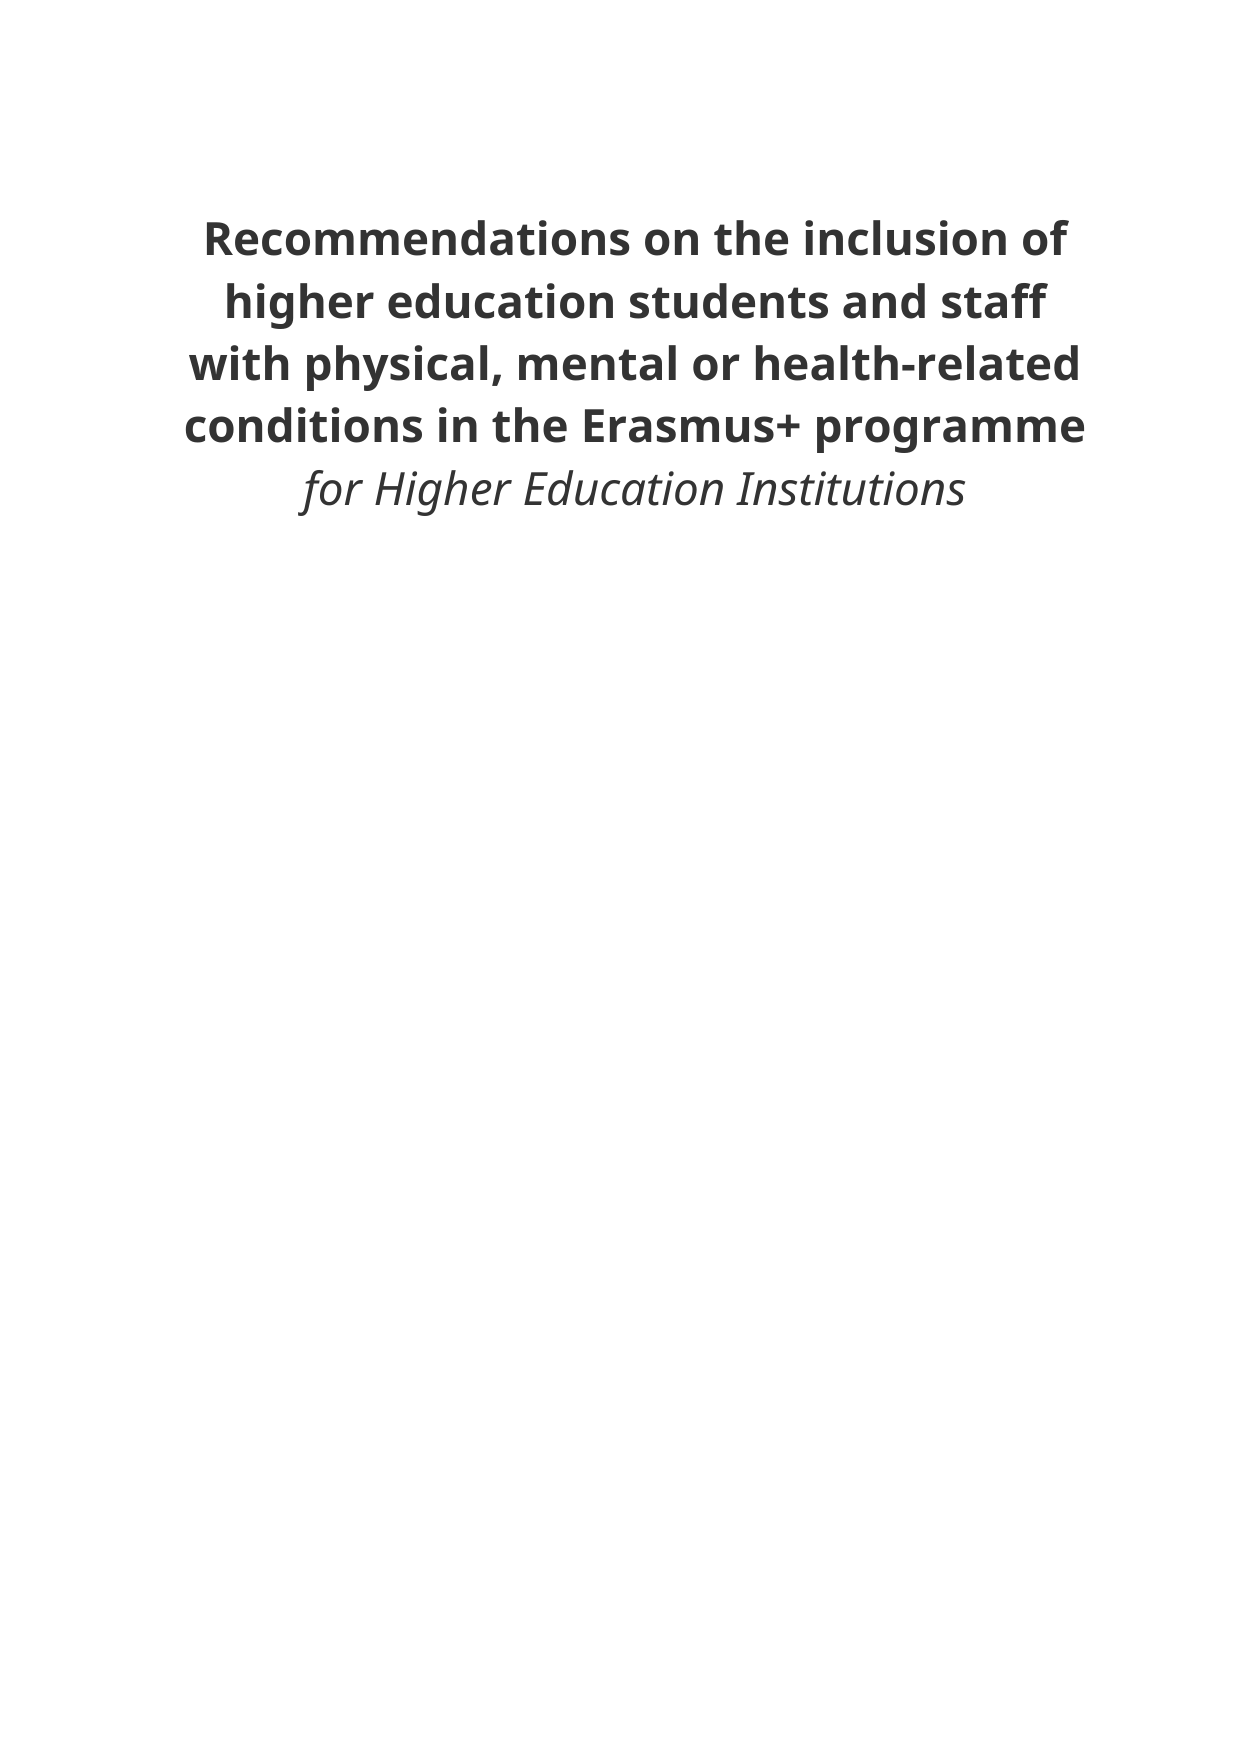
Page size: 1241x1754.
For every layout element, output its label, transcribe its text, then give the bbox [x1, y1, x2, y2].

text Recommendations on the inclusion of higher education students and staff with physical, mental or health-related conditions in the Erasmus+ programme [177, 207, 1092, 456]
text for Higher Education Institutions [177, 456, 1092, 519]
